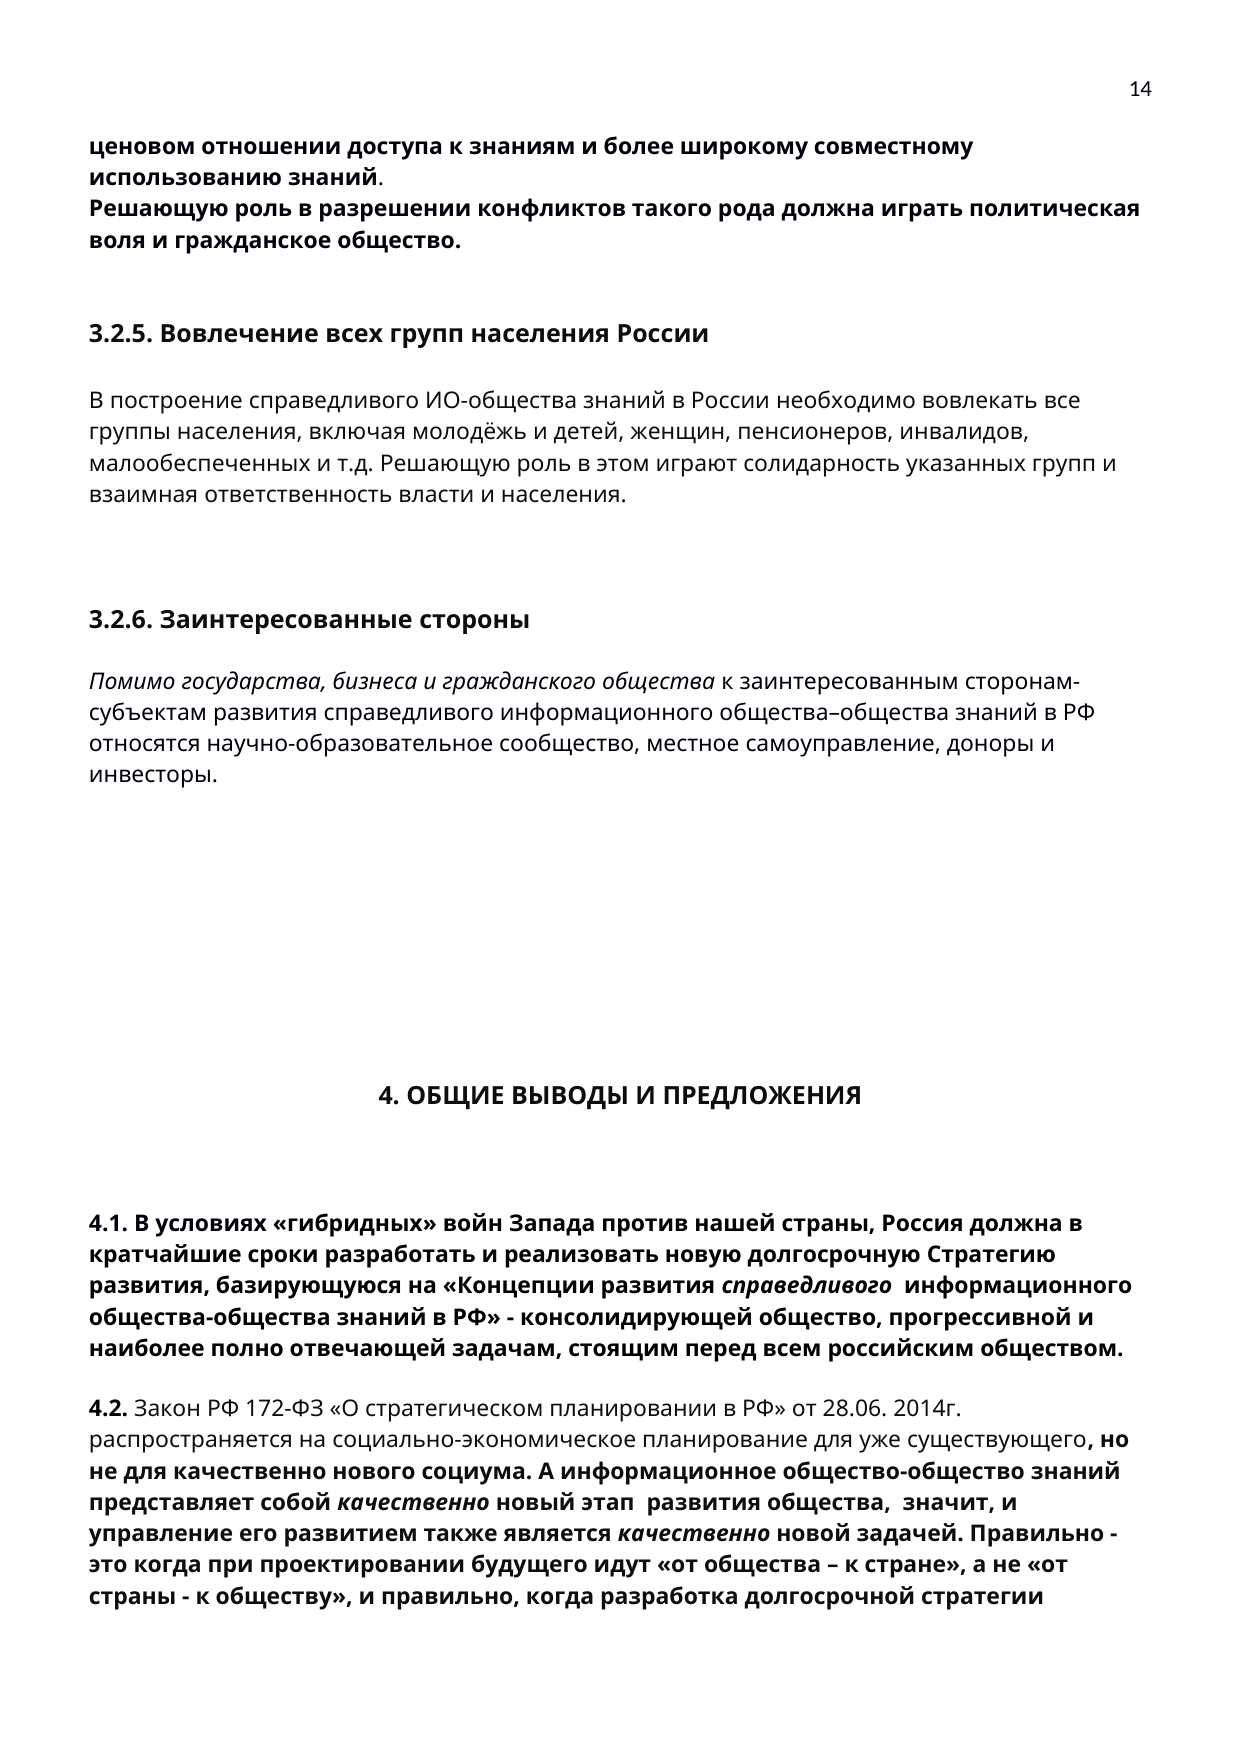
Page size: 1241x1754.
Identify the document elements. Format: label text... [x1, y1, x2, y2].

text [89, 1392, 1152, 1611]
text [89, 130, 1152, 192]
text 3.2.5. Вовлечение всех групп населения России [89, 316, 1152, 350]
text Помимо государства, бизнеса и гражданского общества к заинтересованным сторонам-субъектам развития справедливого информационного общества–общества знаний в РФ относятся научно-образовательное сообщество, местное самоуправление, доноры и инвесторы. [89, 665, 1152, 790]
text 4. ОБЩИЕ ВЫВОДЫ И ПРЕДЛОЖЕНИЯ [89, 1077, 1152, 1111]
text Решающую роль в разрешении конфликтов такого рода должна играть политическая воля и гражданское общество. [89, 192, 1152, 255]
text 4.1. В условиях «гибридных» войн Запада против нашей страны, Россия должна в кратчайшие сроки разработать и реализовать новую долгосрочную Стратегию развития, базирующуюся на «Концепции развития справедливого информационного общества-общества знаний в РФ» - консолидирующей общество, прогрессивной и наиболее полно отвечающей задачам, стоящим перед всем российским обществом. [89, 1207, 1152, 1363]
text 3.2.6. Заинтересованные стороны [89, 601, 1152, 636]
text В построение справедливого ИО-общества знаний в России необходимо вовлекать все группы населения, включая молодёжь и детей, женщин, пенсионеров, инвалидов, малообеспеченных и т.д. Решающую роль в этом играют солидарность указанных групп и взаимная ответственность власти и населения. [89, 384, 1152, 509]
